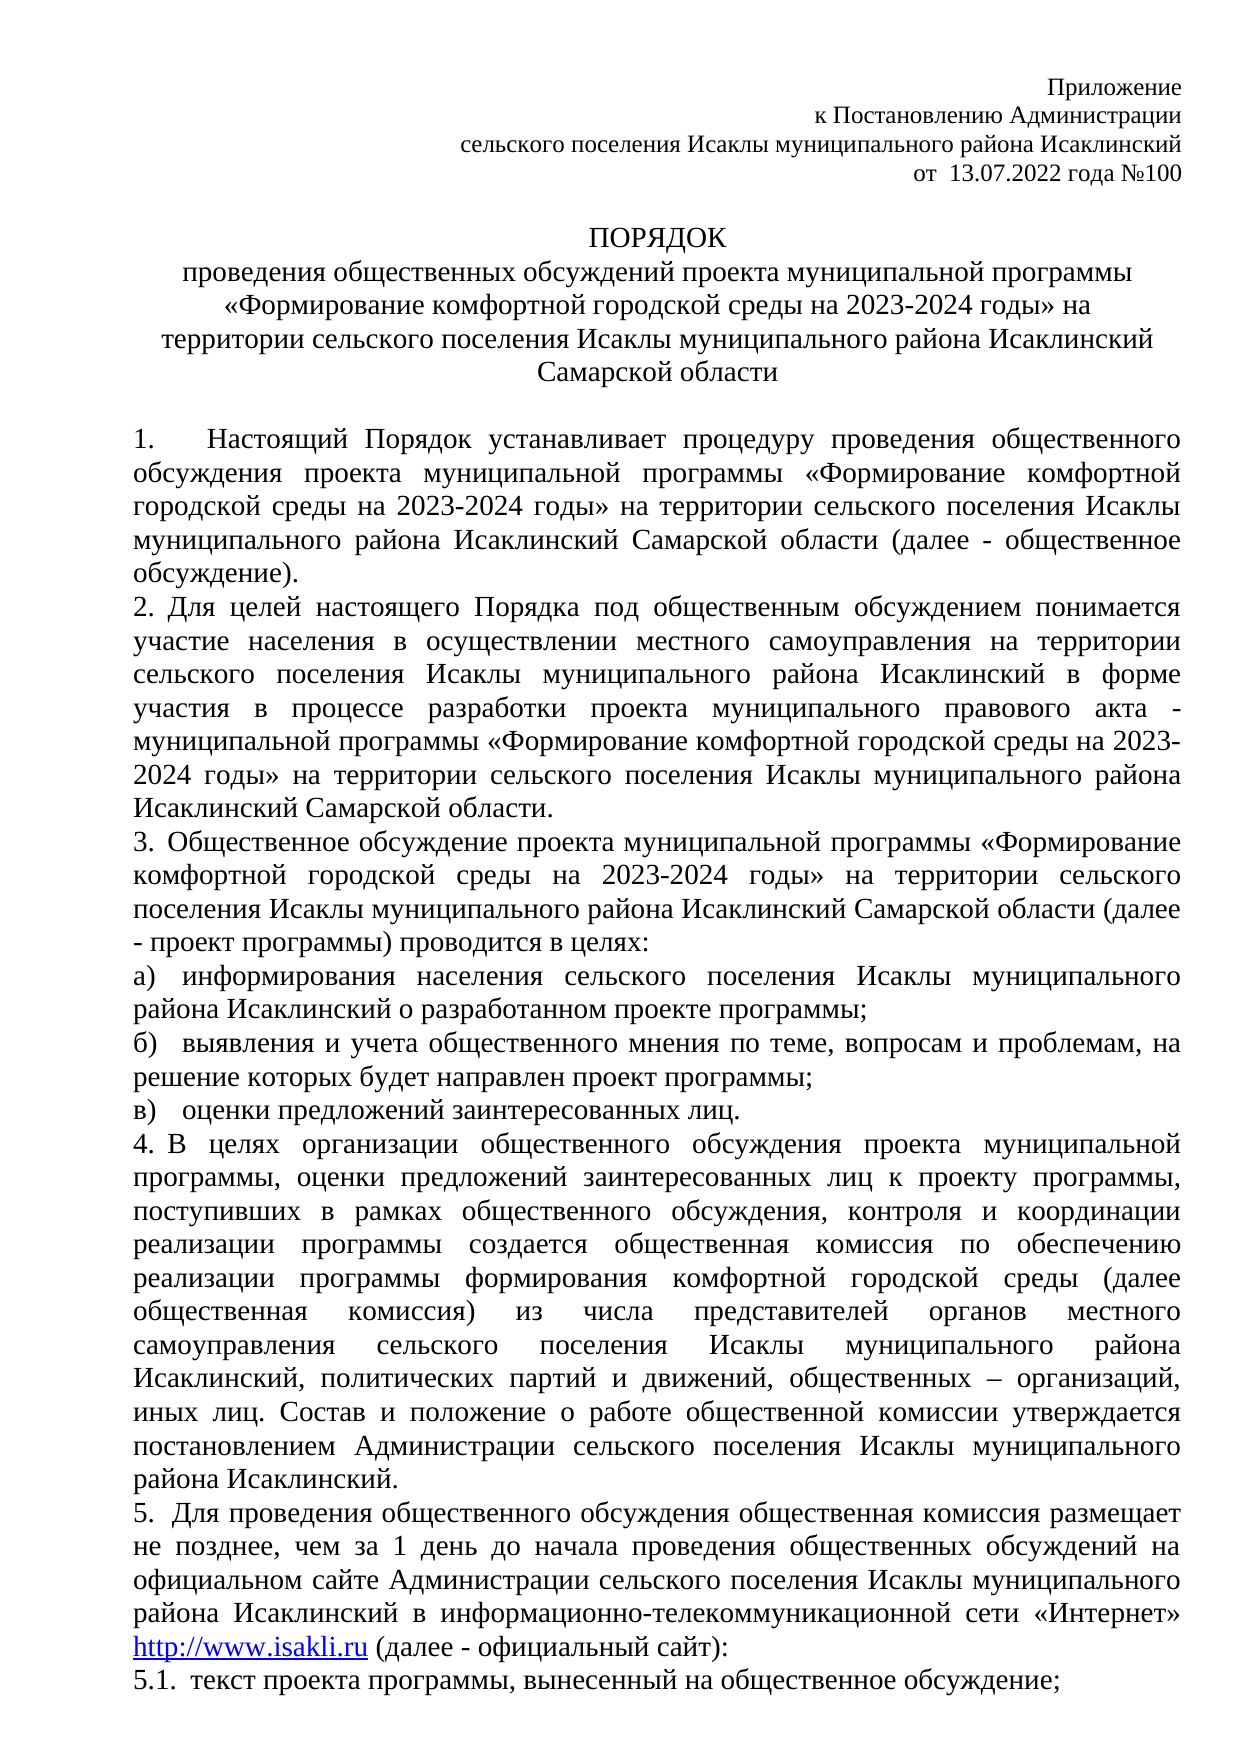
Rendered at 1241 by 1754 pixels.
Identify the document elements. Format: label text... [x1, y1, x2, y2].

text ПОРЯДОК [133, 220, 1182, 254]
list Общественное обсуждение проекта муниципальной программы «Формирование комфортной городской среды на 2023-2024 годы» на территории сельского поселения Исаклы муниципального района Исаклинский Самарской области (далее - проект программы) проводится в целях: [133, 824, 1182, 958]
list оценки предложений заинтересованных лиц. [133, 1092, 1182, 1126]
text проведения общественных обсуждений проекта муниципальной программы «Формирование комфортной городской среды на 2023-2024 годы» на территории сельского поселения Исаклы муниципального района Исаклинский Самарской области [133, 254, 1182, 388]
list текст проекта программы, вынесенный на общественное обсуждение; [133, 1662, 1182, 1696]
list Для проведения общественного обсуждения общественная комиссия размещает не позднее, чем за 1 день до начала проведения общественных обсуждений на официальном сайте Администрации сельского поселения Исаклы муниципального района Исаклинский в информационно-телекоммуникационной сети «Интернет» http://www.isakli.ru (далее - официальный сайт): [133, 1495, 1182, 1662]
list Настоящий Порядок устанавливает процедуру проведения общественного обсуждения проекта муниципальной программы «Формирование комфортной городской среды на 2023-2024 годы» на территории сельского поселения Исаклы муниципального района Исаклинский Самарской области (далее - общественное обсуждение). [133, 421, 1182, 589]
text к Постановлению Администрации сельского поселения Исаклы муниципального района Исаклинский [133, 100, 1182, 158]
text от 13.07.2022 года №100 [133, 158, 1182, 187]
list выявления и учета общественного мнения по теме, вопросам и проблемам, на решение которых будет направлен проект программы; [133, 1025, 1182, 1092]
list В целях организации общественного обсуждения проекта муниципальной программы, оценки предложений заинтересованных лиц к проекту программы, поступивших в рамках общественного обсуждения, контроля и координации реализации программы создается общественная комиссия по обеспечению реализации программы формирования комфортной городской среды (далее общественная комиссия) из числа представителей органов местного самоуправления сельского поселения Исаклы муниципального района Исаклинский, политических партий и движений, общественных – организаций, иных лиц. Состав и положение о работе общественной комиссии утверждается постановлением Администрации сельского поселения Исаклы муниципального района Исаклинский. [133, 1126, 1182, 1495]
list Для целей настоящего Порядка под общественным обсуждением понимается участие населения в осуществлении местного самоуправления на территории сельского поселения Исаклы муниципального района Исаклинский в форме участия в процессе разработки проекта муниципального правового акта - муниципальной программы «Формирование комфортной городской среды на 2023-2024 годы» на территории сельского поселения Исаклы муниципального района Исаклинский Самарской области. [133, 589, 1182, 824]
list информирования населения сельского поселения Исаклы муниципального района Исаклинский о разработанном проекте программы; [133, 958, 1182, 1025]
text Приложение [133, 72, 1182, 100]
